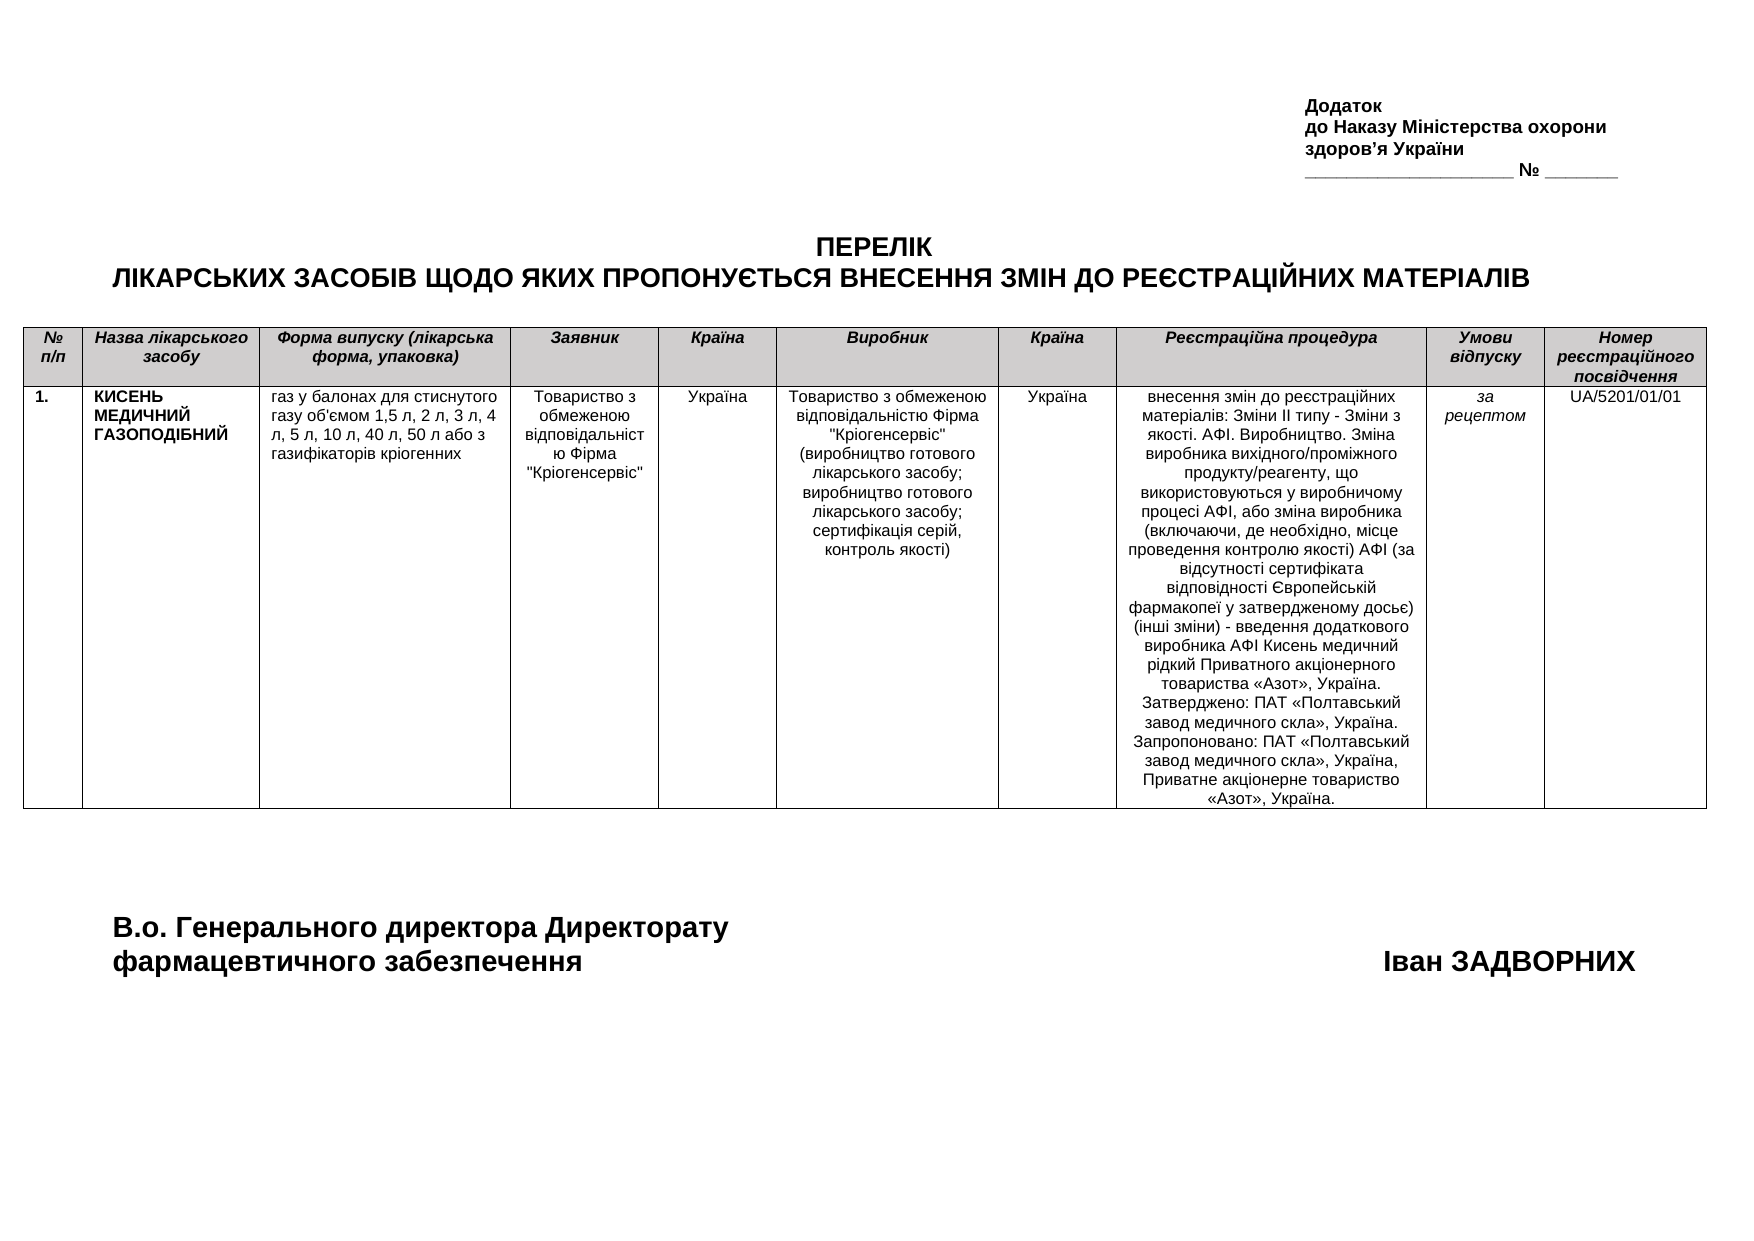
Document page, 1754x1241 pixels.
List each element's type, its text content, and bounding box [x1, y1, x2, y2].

table_cell внесення змін до реєстраційних матеріалів: Зміни II типу - Зміни з якості. АФІ. Виробництво. Зміна виробника вихідного/проміжного продукту/реагенту, що використовуються у виробничому процесі АФІ, або зміна виробника (включаючи, де необхідно, місце проведення контролю якості) АФІ (за відсутності сертифіката відповідності Європейській фармакопеї у затвердженому досьє)(інші зміни) - введення додаткового виробника АФІ Кисень медичний рідкий Приватного акціонерного товариства «Азот», Україна. Затверджено: ПАТ «Полтавський завод медичного скла», Україна. Запропоновано: ПАТ «Полтавський завод медичного скла», Україна, Приватне акціонерне товариство «Азот», Україна. [1117, 387, 1426, 808]
table_cell Україна [999, 387, 1116, 808]
table_header Виробник [777, 328, 998, 386]
subtitle ЛІКАРСЬКИХ ЗАСОБІВ щодо яких пропонується внесенНя змін до реєстраційних матеріалів [112, 262, 1636, 293]
table_cell Товариство з обмеженою відповідальністю Фірма "Кріогенсервіс" [511, 387, 658, 808]
table_header Заявник [511, 328, 658, 386]
table_cell Україна [659, 387, 776, 808]
table_header Реєстраційна процедура [1117, 328, 1426, 386]
table_header Країна [659, 328, 776, 386]
table_header Іван ЗАДВОРНИХ [874, 910, 1647, 977]
table_cell Товариство з обмеженою відповідальністю Фірма "Кріогенсервіс" (виробництво готового лікарського засобу; виробництво готового лікарського засобу; сертифікація серій, контроль якості) [777, 387, 998, 808]
table_header В.о. Генерального директора Директорату фармацевтичного забезпечення [101, 910, 874, 977]
table_cell КИСЕНЬ МЕДИЧНИЙ ГАЗОПОДІБНИЙ [83, 387, 259, 808]
table_header Країна [999, 328, 1116, 386]
table_cell за рецептом [1427, 387, 1544, 808]
table_header № п/п [24, 328, 82, 386]
table_header Додаток до Наказу Міністерства охорони здоров’я України ____________________ № _______ [1294, 95, 1692, 181]
table_cell [24, 387, 82, 808]
table_cell UA/5201/01/01 [1545, 387, 1706, 808]
table_cell газ у балонах для стиснутого газу об'ємом 1,5 л, 2 л, 3 л, 4 л, 5 л, 10 л, 40 л, 50 л або з газифікаторів кріогенних [260, 387, 510, 808]
subtitle ПЕРЕЛІК [112, 231, 1636, 262]
table_header Форма випуску (лікарська форма, упаковка) [260, 328, 510, 386]
table_header Номер реєстраційного посвідчення [1545, 328, 1706, 386]
table_header Умови відпуску [1427, 328, 1544, 386]
table_header Назва лікарського засобу [83, 328, 259, 386]
